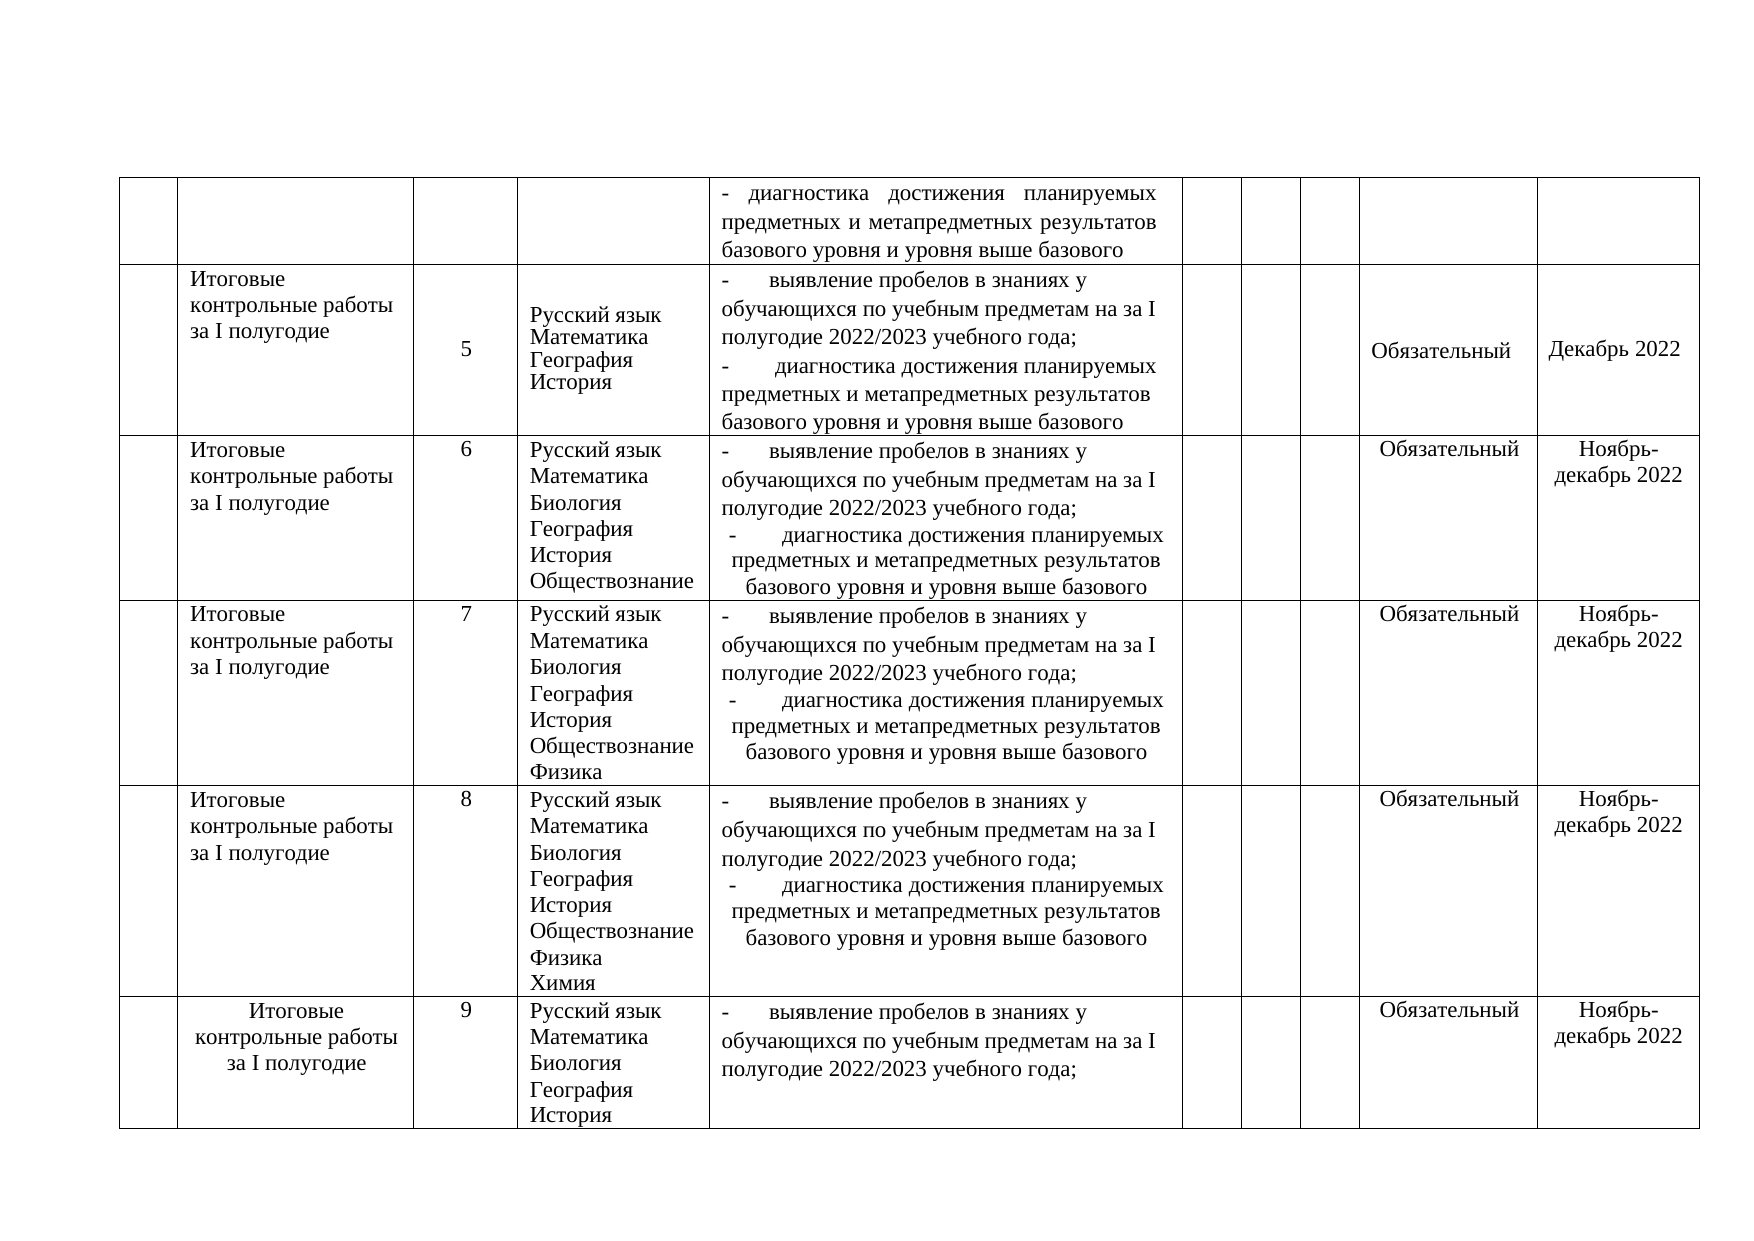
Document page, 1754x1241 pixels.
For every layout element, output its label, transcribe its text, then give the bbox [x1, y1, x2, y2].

table_cell Русский язык Математика Биология География История Обществознание Физика [518, 601, 709, 785]
table_cell [120, 997, 177, 1127]
table_cell Итоговые контрольные работы за I полугодие [178, 601, 413, 785]
table_cell Обязательный [1360, 997, 1537, 1127]
table_cell выявление пробелов в знаниях у обучающихся по учебным предметам на за I полугодие 2022/2023 учебного года; диагностика достижения планируемых предметных и метапредметных результатов базового уровня и уровня выше базового [710, 786, 1182, 996]
table_cell [1301, 436, 1359, 599]
table_cell 7 [414, 601, 517, 785]
table_cell Ноябрь- декабрь 2022 [1538, 786, 1699, 996]
table_cell Обязательный [1360, 265, 1537, 435]
table_cell Русский язык Математика География История [518, 265, 709, 435]
table_cell Русский язык Математика Биология География История Обществознание [518, 436, 709, 599]
table_cell Ноябрь- декабрь 2022 [1538, 601, 1699, 785]
table_cell [1242, 786, 1300, 996]
table_cell [1301, 786, 1359, 996]
table_cell Русский язык Математика Биология География История [518, 997, 709, 1127]
table_header - диагностика достижения планируемых предметных и метапредметных результатов базового уровня и уровня выше базового [710, 178, 1182, 263]
table_cell [1242, 265, 1300, 435]
table_cell Итоговые контрольные работы за I полугодие [178, 265, 413, 435]
table_cell 8 [414, 786, 517, 996]
table_header [120, 178, 177, 263]
table_cell - выявление пробелов в знаниях у обучающихся по учебным предметам на за I полугодие 2022/2023 учебного года; [710, 997, 1182, 1127]
table_header [178, 178, 413, 263]
table_header [1242, 178, 1300, 263]
table_cell 5 [414, 265, 517, 435]
table_header [1183, 178, 1241, 263]
table_cell [120, 786, 177, 996]
table_cell Ноябрь- декабрь 2022 [1538, 997, 1699, 1127]
table_cell [120, 601, 177, 785]
table_header [414, 178, 517, 263]
table_cell Итоговые контрольные работы за I полугодие [178, 436, 413, 599]
table_cell Ноябрь- декабрь 2022 [1538, 436, 1699, 599]
table_cell [1183, 601, 1241, 785]
table_cell Итоговые контрольные работы за I полугодие [178, 997, 413, 1127]
table_cell [120, 265, 177, 435]
table_cell Обязательный [1360, 436, 1537, 599]
table_cell выявление пробелов в знаниях у обучающихся по учебным предметам на за I полугодие 2022/2023 учебного года; диагностика достижения планируемых предметных и метапредметных результатов базового уровня и уровня выше базового [710, 601, 1182, 785]
table_cell [1183, 997, 1241, 1127]
table_cell Итоговые контрольные работы за I полугодие [178, 786, 413, 996]
table_cell Русский язык Математика Биология География История Обществознание Физика Химия [518, 786, 709, 996]
table_cell Обязательный [1360, 786, 1537, 996]
table_cell [1301, 601, 1359, 785]
table_cell [1242, 997, 1300, 1127]
table_cell выявление пробелов в знаниях у обучающихся по учебным предметам на за I полугодие 2022/2023 учебного года; диагностика достижения планируемых предметных и метапредметных результатов базового уровня и уровня выше базового [710, 265, 1182, 435]
table_cell [1242, 436, 1300, 599]
table_cell [1183, 786, 1241, 996]
table_cell выявление пробелов в знаниях у обучающихся по учебным предметам на за I полугодие 2022/2023 учебного года; диагностика достижения планируемых предметных и метапредметных результатов базового уровня и уровня выше базового [710, 436, 1182, 599]
table_cell [1301, 997, 1359, 1127]
table_cell 6 [414, 436, 517, 599]
table_cell Обязательный [1360, 601, 1537, 785]
table_header [1360, 178, 1537, 263]
table_cell 9 [414, 997, 517, 1127]
table_cell [1301, 265, 1359, 435]
table_header [518, 178, 709, 263]
table_cell [1183, 436, 1241, 599]
table_header [1301, 178, 1359, 263]
table_cell [120, 436, 177, 599]
table_cell [1183, 265, 1241, 435]
table_header [1538, 178, 1699, 263]
table_cell Декабрь 2022 [1538, 265, 1699, 435]
table_cell [1242, 601, 1300, 785]
